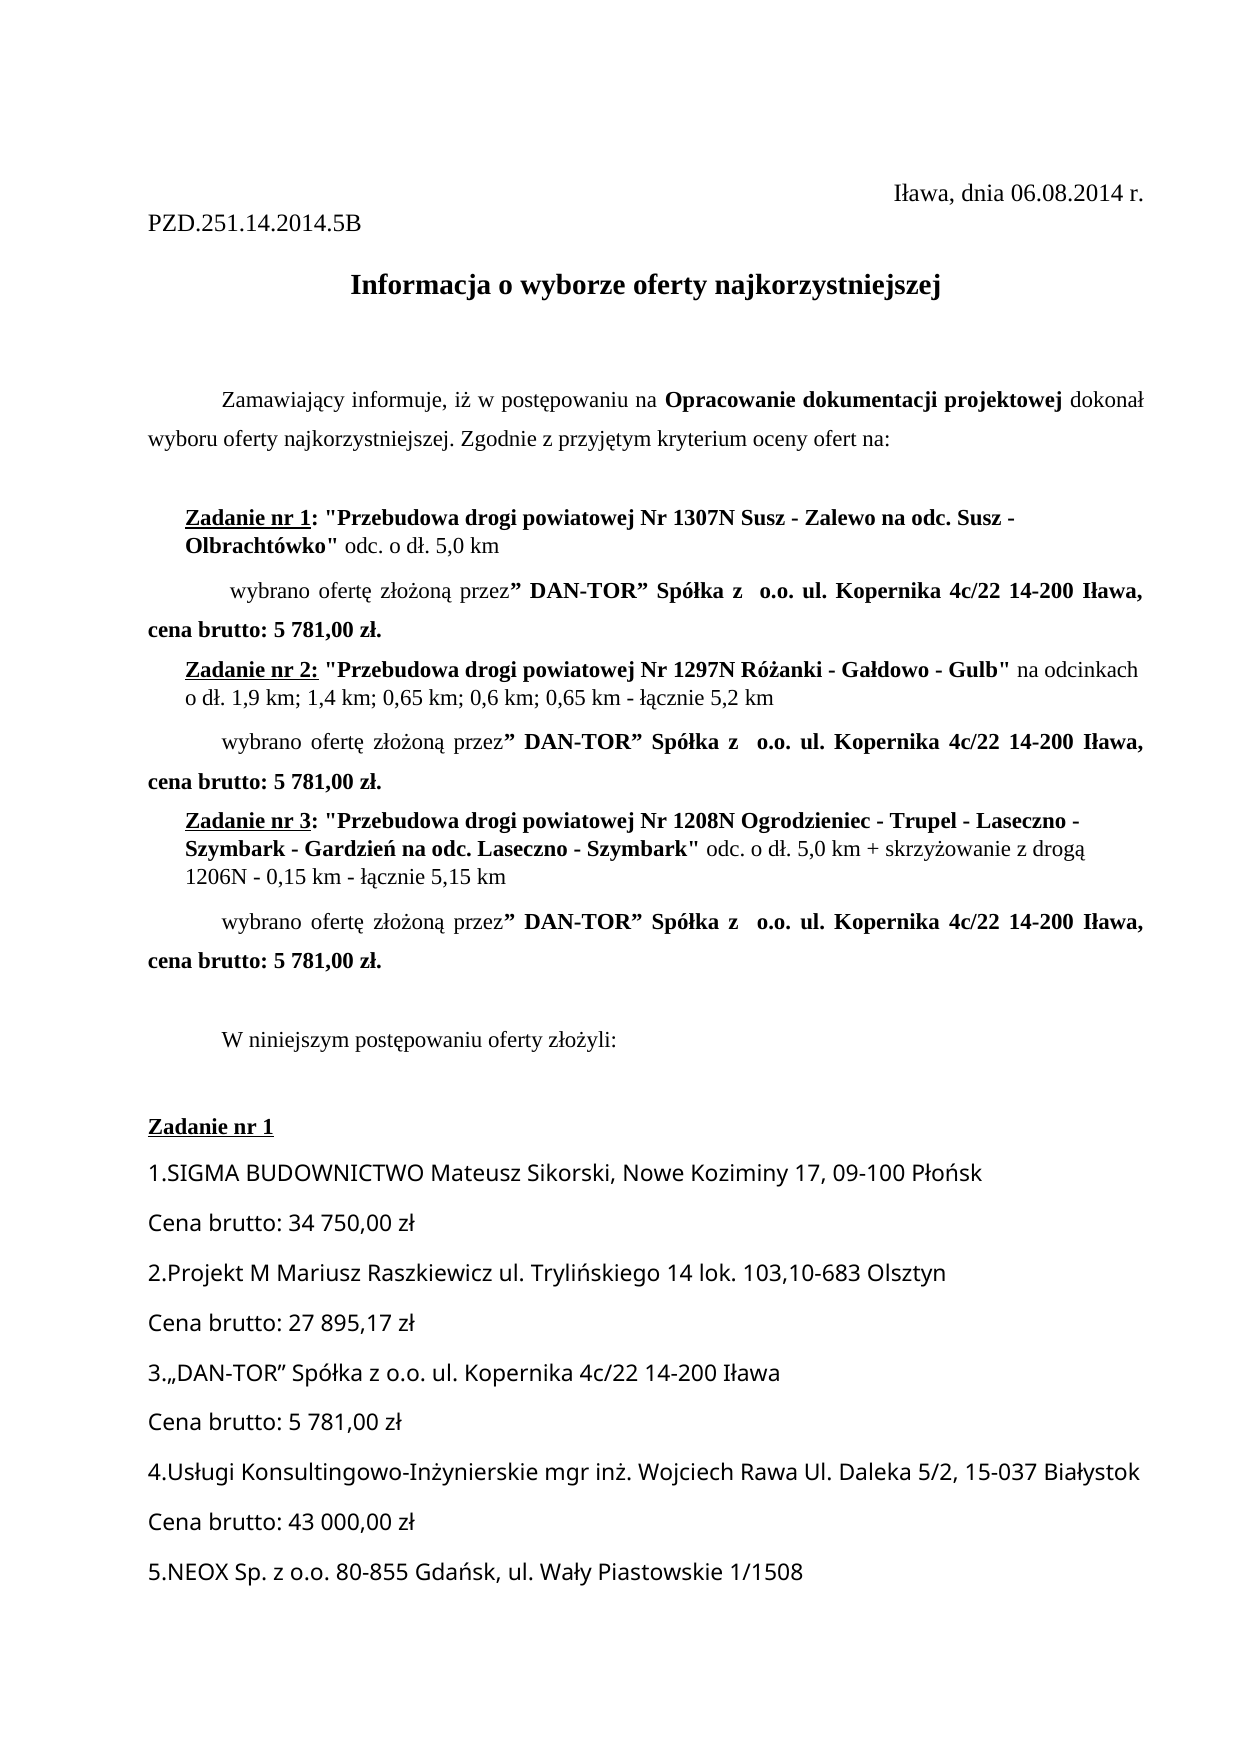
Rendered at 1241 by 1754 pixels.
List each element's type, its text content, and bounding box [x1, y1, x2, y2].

text Zadanie nr 2: "Przebudowa drogi powiatowej Nr 1297N Różanki - Gałdowo - Gulb" na odcinkach o dł. 1,9 km; 1,4 km; 0,65 km; 0,6 km; 0,65 km - łącznie 5,2 km [185, 656, 1144, 710]
text Iława, dnia 06.08.2014 r. [148, 178, 1144, 207]
text Informacja o wyborze oferty najkorzystniejszej [148, 267, 1144, 300]
text PZD.251.14.2014.5B [148, 208, 1144, 237]
text W niniejszym postępowaniu oferty złożyli: [148, 1026, 1144, 1053]
text Zadanie nr 1: "Przebudowa drogi powiatowej Nr 1307N Susz - Zalewo na odc. Susz - Olbrachtówko" odc. o dł. 5,0 km [185, 504, 1144, 559]
text 1.SIGMA BUDOWNICTWO Mateusz Sikorski, Nowe Koziminy 17, 09-100 Płońsk [148, 1157, 1144, 1189]
text 4.Usługi Konsultingowo-Inżynierskie mgr inż. Wojciech Rawa Ul. Daleka 5/2, 15-037 Białystok [148, 1456, 1144, 1487]
text wybrano ofertę złożoną przez” DAN-TOR” Spółka z o.o. ul. Kopernika 4c/22 14-200 Iława, cena brutto: 5 781,00 zł. [148, 577, 1144, 643]
text 2.Projekt M Mariusz Raszkiewicz ul. Trylińskiego 14 lok. 103,10-683 Olsztyn [148, 1257, 1144, 1288]
text Zadanie nr 3: "Przebudowa drogi powiatowej Nr 1208N Ogrodzieniec - Trupel - Laseczno - Szymbark - Gardzień na odc. Laseczno - Szymbark" odc. o dł. 5,0 km + skrzyżowanie z drogą 1206N - 0,15 km - łącznie 5,15 km [185, 807, 1144, 889]
text Cena brutto: 43 000,00 zł [148, 1506, 1144, 1537]
text wybrano ofertę złożoną przez” DAN-TOR” Spółka z o.o. ul. Kopernika 4c/22 14-200 Iława, cena brutto: 5 781,00 zł. [148, 728, 1144, 794]
text 5.NEOX Sp. z o.o. 80-855 Gdańsk, ul. Wały Piastowskie 1/1508 [148, 1556, 1144, 1587]
text 3.„DAN-TOR” Spółka z o.o. ul. Kopernika 4c/22 14-200 Iława [148, 1357, 1144, 1388]
text Zamawiający informuje, iż w postępowaniu na Opracowanie dokumentacji projektowej dokonał wyboru oferty najkorzystniejszej. Zgodnie z przyjętym kryterium oceny ofert na: [148, 386, 1144, 452]
text wybrano ofertę złożoną przez” DAN-TOR” Spółka z o.o. ul. Kopernika 4c/22 14-200 Iława, cena brutto: 5 781,00 zł. [148, 908, 1144, 974]
text Cena brutto: 34 750,00 zł [148, 1207, 1144, 1238]
text Cena brutto: 27 895,17 zł [148, 1307, 1144, 1338]
text Cena brutto: 5 781,00 zł [148, 1406, 1144, 1438]
text Zadanie nr 1 [148, 1113, 1144, 1139]
